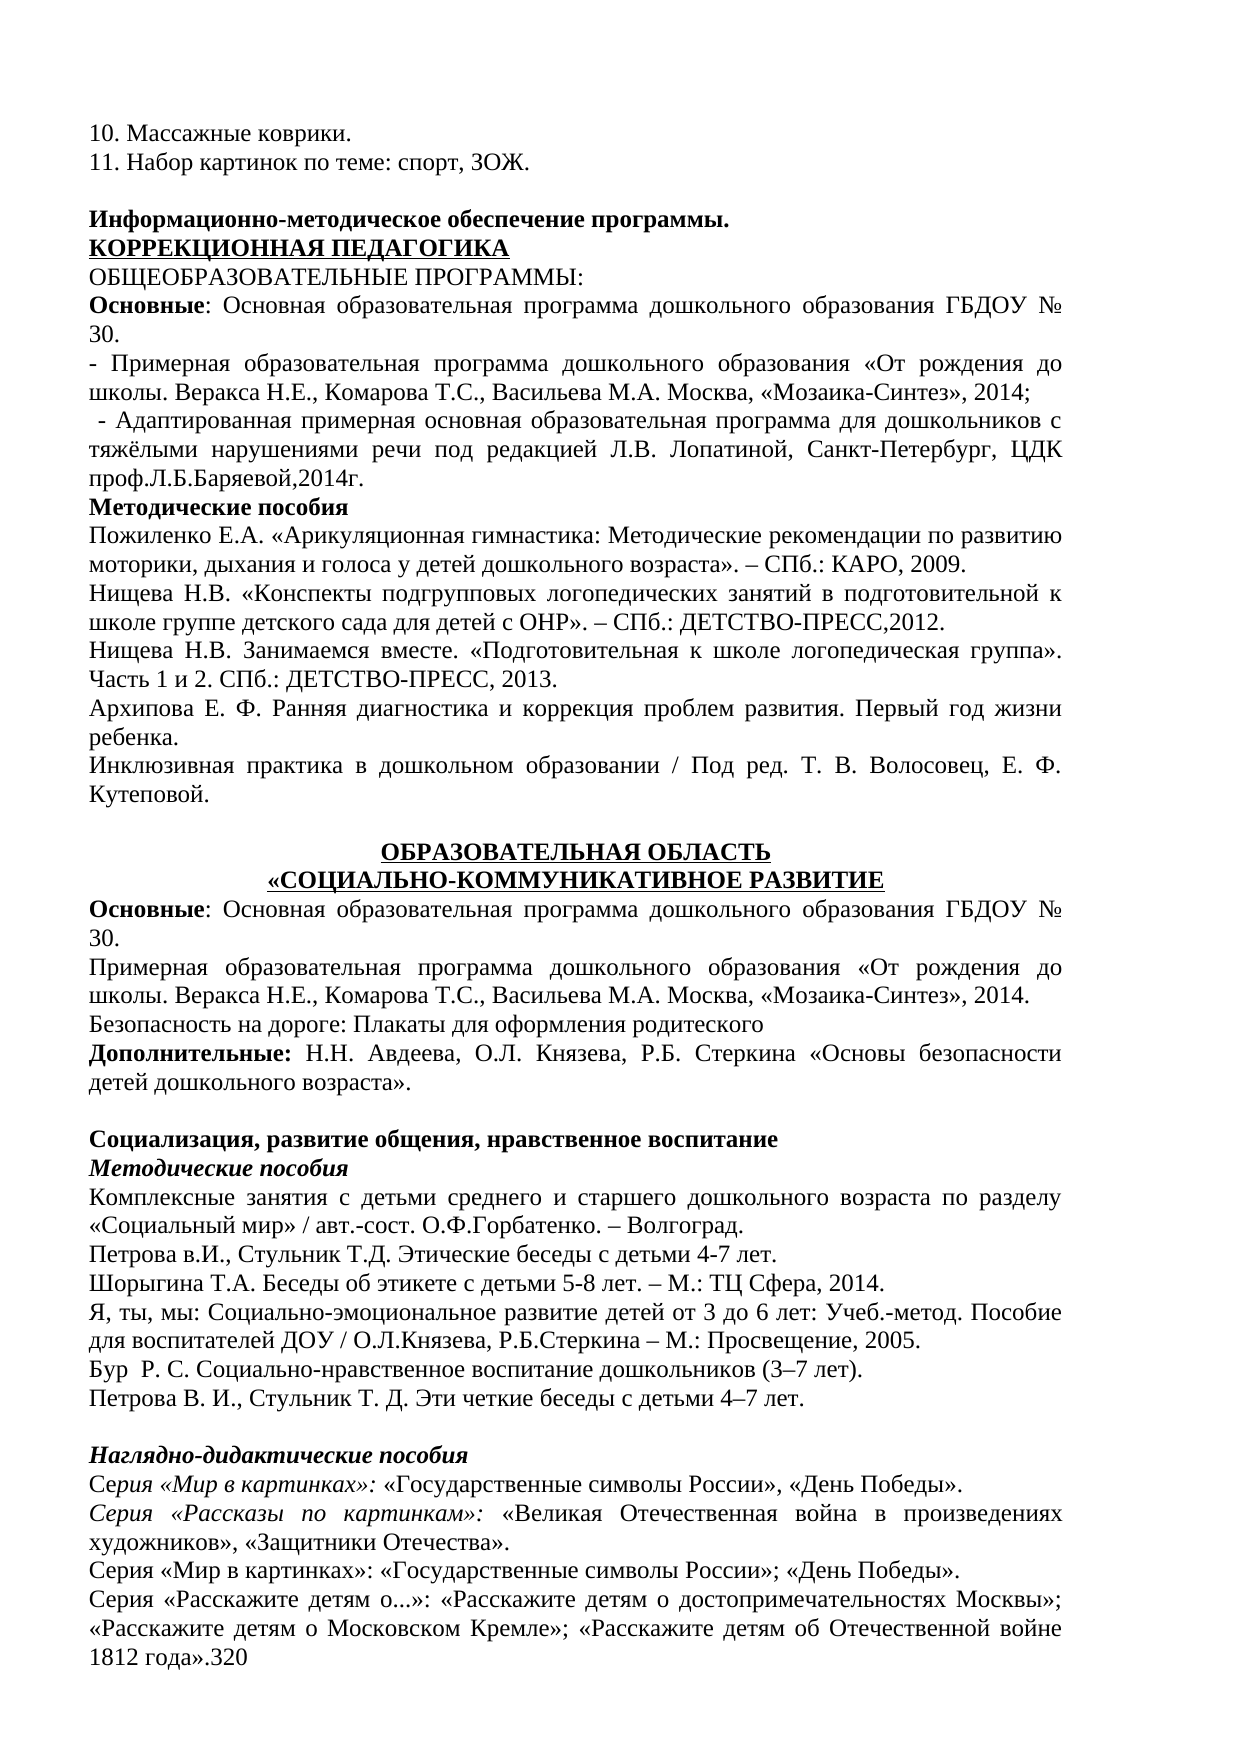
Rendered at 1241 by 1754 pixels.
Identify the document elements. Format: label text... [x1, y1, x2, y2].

text ОБЩЕОБРАЗОВАТЕЛЬНЫЕ ПРОГРАММЫ: [89, 262, 1063, 291]
text Я, ты, мы: Социально-эмоциональное развитие детей от 3 до 6 лет: Учеб.-метод. Пособие для воспитателей ДОУ / О.Л.Князева, Р.Б.Стеркина – М.: Просвещение, 2005. [89, 1297, 1063, 1354]
text Шорыгина Т.А. Беседы об этикете с детьми 5-8 лет. – М.: ТЦ Сфера, 2014. [89, 1268, 1063, 1297]
text Комплексные занятия с детьми среднего и старшего дошкольного возраста по разделу «Социальный мир» / авт.-сост. О.Ф.Горбатенко. – Волгоград. [89, 1182, 1063, 1239]
text Нищева Н.В. Занимаемся вместе. «Подготовительная к школе логопедическая группа». Часть 1 и 2. СПб.: ДЕТСТВО-ПРЕСС, 2013. [89, 636, 1063, 693]
text Петрова в.И., Стульник Т.Д. Этические беседы с детьми 4-7 лет. [89, 1239, 1063, 1268]
text Безопасность на дороге: Плакаты для оформления родитеского [89, 1009, 1063, 1038]
text Основные: Основная образовательная программа дошкольного образования ГБДОУ № 30. [89, 291, 1063, 348]
text Серия «Рассказы по картинкам»: «Великая Отечественная война в произведениях художников», «Защитники Отечества». [89, 1498, 1063, 1556]
text Серия «Мир в картинках»: «Государственные символы России», «День Победы». [89, 1469, 1063, 1498]
text Нищева Н.В. «Конспекты подгрупповых логопедических занятий в подготовительной к школе группе детского сада для детей с ОНР». – СПб.: ДЕТСТВО-ПРЕСС,2012. [89, 578, 1063, 636]
text Основные: Основная образовательная программа дошкольного образования ГБДОУ № 30. [89, 894, 1063, 952]
text Методические пособия [89, 1153, 1063, 1182]
text Петрова В. И., Стульник Т. Д. Эти четкие беседы с детьми 4–7 лет. [89, 1383, 1063, 1412]
text Серия «Расскажите детям о...»: «Расскажите детям о достопримечательностях Москвы»; «Расскажите детям о Московском Кремле»; «Расскажите детям об Отечественной войне 1812 года».320 [89, 1584, 1063, 1671]
text Дополнительные: Н.Н. Авдеева, О.Л. Князева, Р.Б. Стеркина «Основы безопасности детей дошкольного возраста». [89, 1038, 1063, 1096]
text ОБРАЗОВАТЕЛЬНАЯ ОБЛАСТЬ «СОЦИАЛЬНО-КОММУНИКАТИВНОЕ РАЗВИТИЕ [89, 837, 1063, 894]
text Пожиленко Е.А. «Арикуляционная гимнастика: Методические рекомендации по развитию моторики, дыхания и голоса у детей дошкольного возраста». – СПб.: КАРО, 2009. [89, 521, 1063, 578]
text 11. Набор картинок по теме: спорт, ЗОЖ. [89, 147, 1063, 176]
text Методические пособия [89, 492, 1063, 521]
text Инклюзивная практика в дошкольном образовании / Под ред. Т. В. Волосовец, Е. Ф. Кутеповой. [89, 751, 1063, 808]
text - Адаптированная примерная основная образовательная программа для дошкольников с тяжёлыми нарушениями речи под редакцией Л.В. Лопатиной, Санкт-Петербург, ЦДК проф.Л.Б.Баряевой,2014г. [89, 406, 1063, 492]
text - Примерная образовательная программа дошкольного образования «От рождения до школы. Веракса Н.Е., Комарова Т.С., Васильева М.А. Москва, «Мозаика-Синтез», 2014; [89, 348, 1063, 406]
text Бур Р. С. Социально-нравственное воспитание дошкольников (3–7 лет). [89, 1354, 1063, 1383]
text Информационно-методическое обеспечение программы. [89, 204, 1063, 233]
text Наглядно-дидактические пособия [89, 1441, 1063, 1469]
text Примерная образовательная программа дошкольного образования «От рождения до школы. Веракса Н.Е., Комарова Т.С., Васильева М.А. Москва, «Мозаика-Синтез», 2014. [89, 952, 1063, 1009]
text Социализация, развитие общения, нравственное воспитание [89, 1124, 1063, 1153]
text КОРРЕКЦИОННАЯ ПЕДАГОГИКА [89, 233, 1063, 262]
text Архипова Е. Ф. Ранняя диагностика и коррекция проблем развития. Первый год жизни ребенка. [89, 693, 1063, 751]
text 10. Массажные коврики. [89, 118, 1063, 147]
text Серия «Мир в картинках»: «Государственные символы России»; «День Победы». [89, 1556, 1063, 1584]
